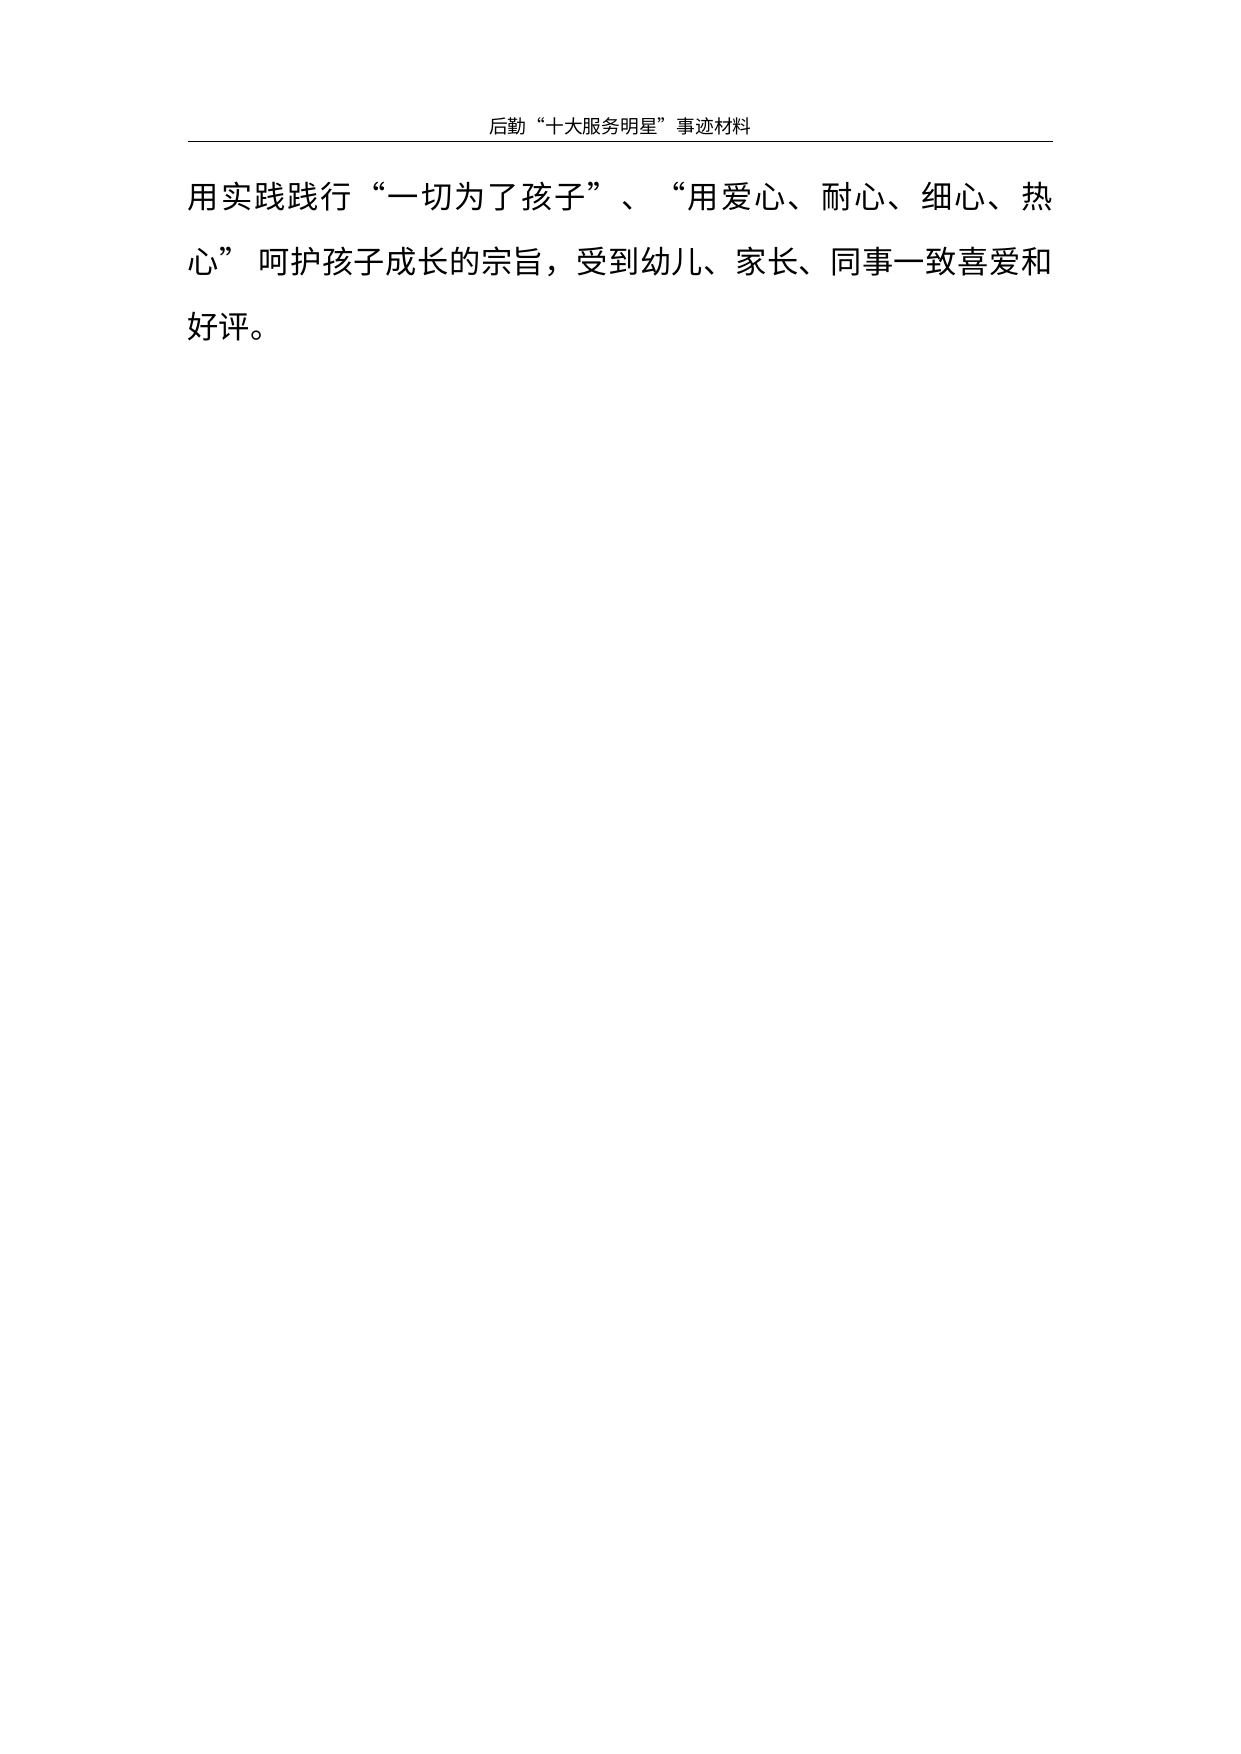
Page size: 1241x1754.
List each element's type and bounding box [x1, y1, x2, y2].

text [187, 162, 1053, 357]
